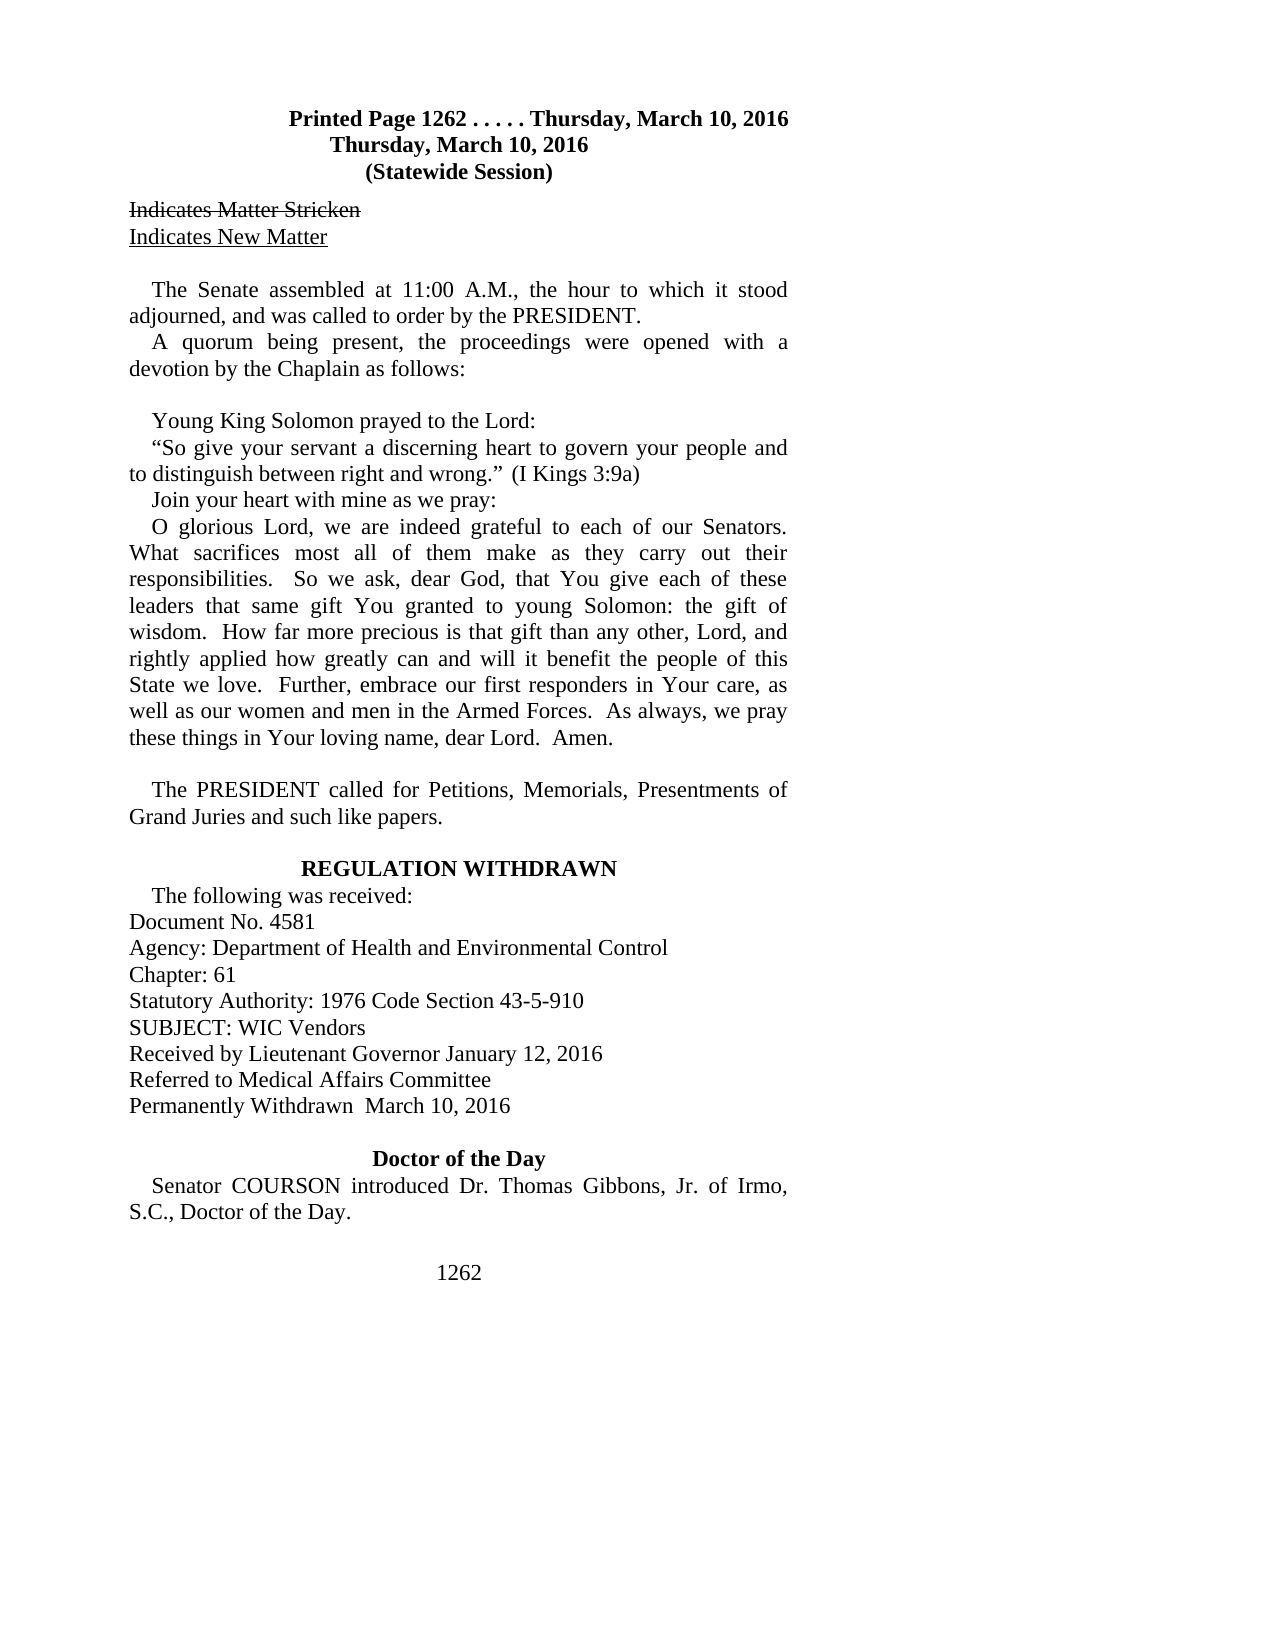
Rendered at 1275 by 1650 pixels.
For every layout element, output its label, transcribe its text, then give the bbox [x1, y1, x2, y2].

text The Senate assembled at 11:00 A.M., the hour to which it stood adjourned, and was called to order by the PRESIDENT. [129, 276, 789, 328]
text The following was received: [129, 882, 789, 908]
text Young King Solomon prayed to the Lord: [129, 407, 789, 434]
text Indicates Matter Stricken [129, 197, 789, 223]
text SUBJECT: WIC Vendors [129, 1013, 789, 1040]
text The PRESIDENT called for Petitions, Memorials, Presentments of Grand Juries and such like papers. [129, 776, 789, 829]
text Received by Lieutenant Governor January 12, 2016 [129, 1040, 789, 1066]
text REGULATION WITHDRAWN [129, 855, 789, 882]
text Thursday, March 10, 2016 [129, 131, 789, 158]
text Permanently Withdrawn March 10, 2016 [129, 1093, 789, 1119]
text Join your heart with mine as we pray: [129, 486, 789, 513]
text Agency: Department of Health and Environmental Control [129, 934, 789, 961]
text Senator COURSON introduced Dr. Thomas Gibbons, Jr. of Irmo, S.C., Doctor of the Day. [129, 1172, 789, 1224]
text Indicates New Matter [129, 223, 789, 249]
text Chapter: 61 [129, 961, 789, 987]
text “So give your servant a discerning heart to govern your people and to distinguish between right and wrong.” (I Kings 3:9a) [129, 434, 789, 486]
text Doctor of the Day [129, 1145, 789, 1172]
text Printed Page 1262 . . . . . Thursday, March 10, 2016 [129, 105, 789, 131]
text A quorum being present, the proceedings were opened with a devotion by the Chaplain as follows: [129, 328, 789, 381]
text Statutory Authority: 1976 Code Section 43-5-910 [129, 987, 789, 1013]
text Referred to Medical Affairs Committee [129, 1066, 789, 1093]
text O glorious Lord, we are indeed grateful to each of our Senators. What sacrifices most all of them make as they carry out their responsibilities. So we ask, dear God, that You give each of these leaders that same gift You granted to young Solomon: the gift of wisdom. How far more precious is that gift than any other, Lord, and rightly applied how greatly can and will it benefit the people of this State we love. Further, embrace our first responders in Your care, as well as our women and men in the Armed Forces. As always, we pray these things in Your loving name, dear Lord. Amen. [129, 513, 789, 750]
text (Statewide Session) [129, 158, 789, 184]
text Document No. 4581 [129, 908, 789, 934]
